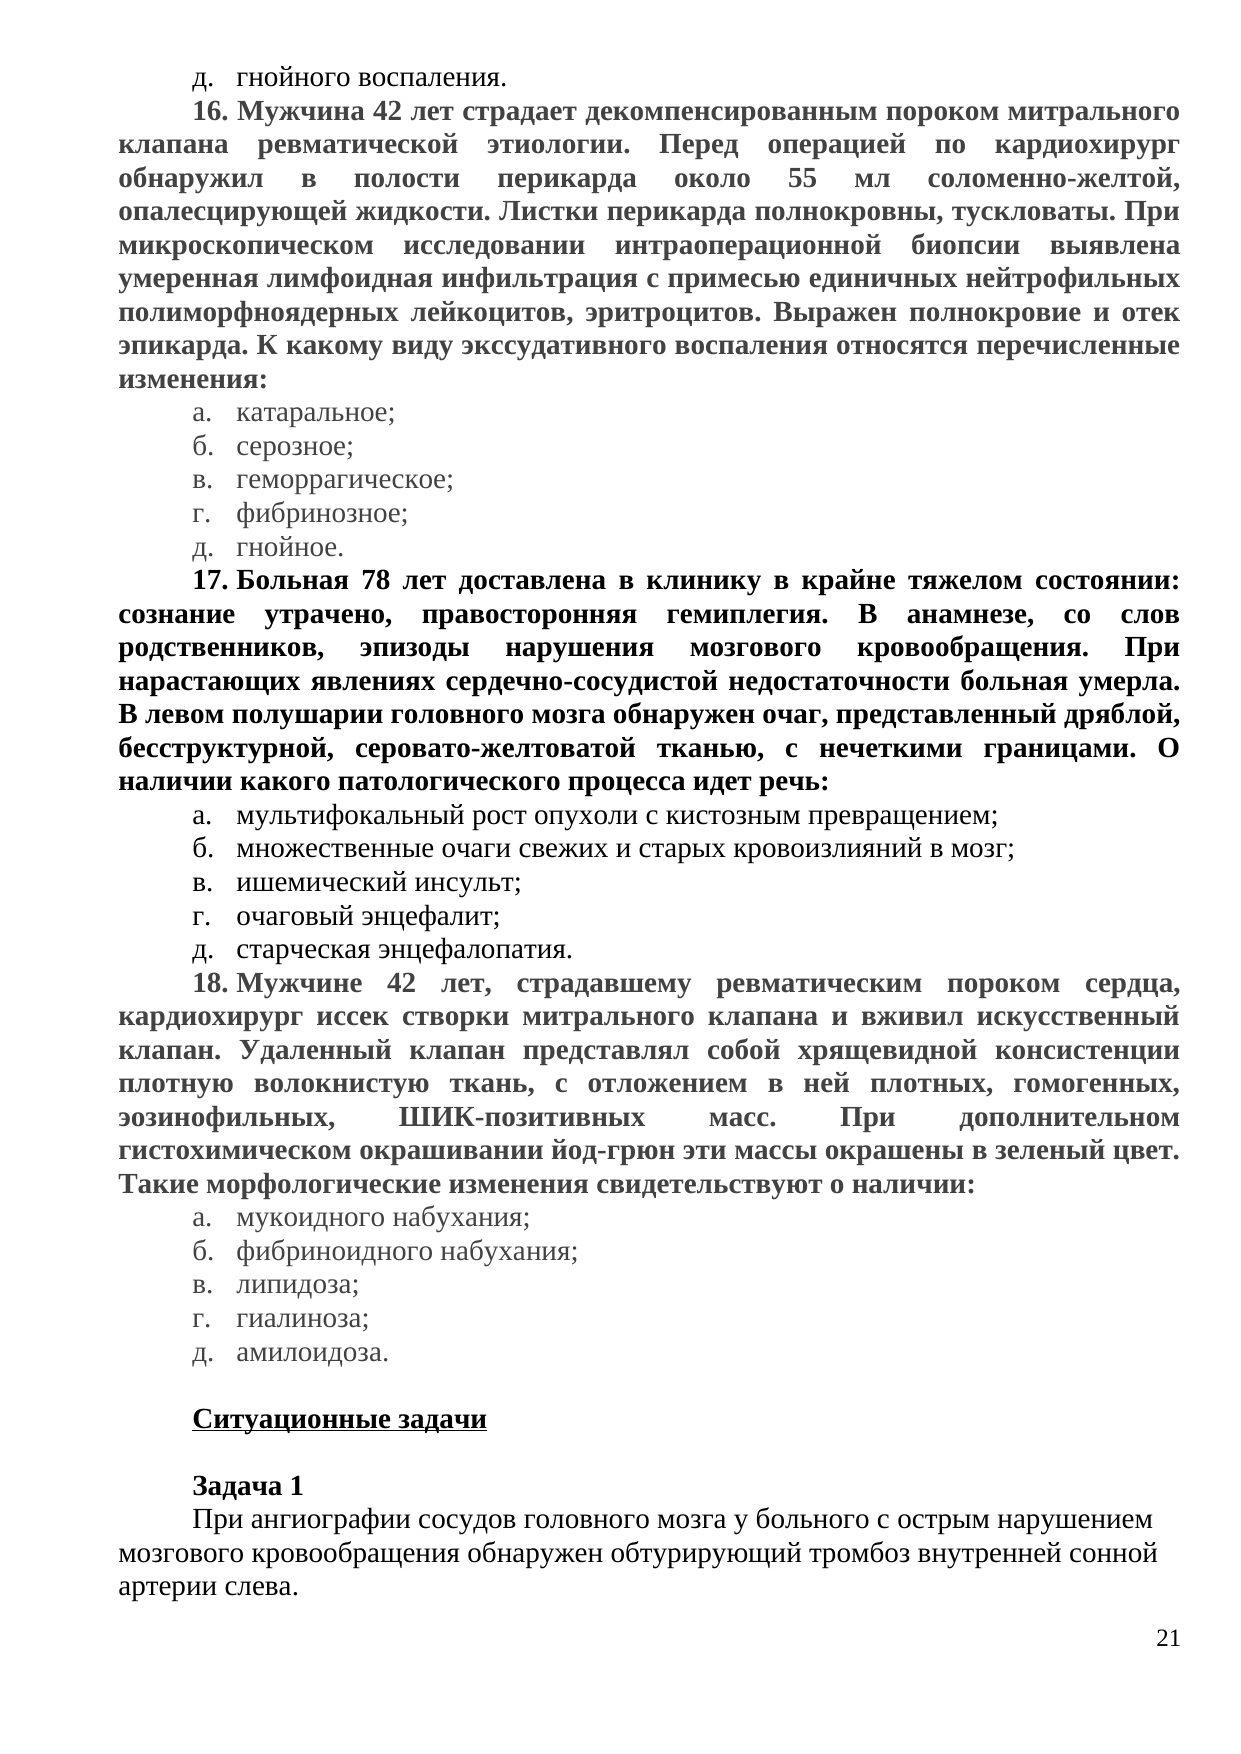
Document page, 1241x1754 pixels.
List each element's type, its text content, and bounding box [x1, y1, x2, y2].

list гнойного воспаления. [118, 59, 1181, 93]
text Ситуационные задачи [118, 1401, 1181, 1434]
list фибринозное; [118, 495, 1181, 529]
list липидоза; [118, 1267, 1181, 1300]
list Больная 78 лет доставлена в клинику в крайне тяжелом состоянии: сознание утрачено, правосторонняя гемиплегия. В анамнезе, со слов родственников, эпизоды нарушения мозгового кровообращения. При нарастающих явлениях сердечно-сосудистой недостаточности больная умерла. В левом полушарии головного мозга обнаружен очаг, представленный дряблой, бесструктурной, серовато-желтоватой тканью, с нечеткими границами. О наличии какого патологического процесса идет речь: [118, 562, 1181, 797]
list ишемический инсульт; [118, 864, 1181, 898]
list гнойное. [118, 529, 1181, 562]
text 16. Мужчина 42 лет страдает декомпенсированным пороком митрального клапана ревматической этиологии. Перед операцией по кардиохирург обнаружил в полости перикарда около 55 мл соломенно-желтой, опалесцирующей жидкости. Листки перикарда полнокровны, тускловаты. При микроскопическом исследовании интраоперационной биопсии выявлена умеренная лимфоидная инфильтрация с примесью единичных нейтрофильных полиморфноядерных лейкоцитов, эритроцитов. Выражен полнокровие и отек эпикарда. К какому виду экссудативного воспаления относятся перечисленные изменения: [118, 93, 1181, 394]
list мультифокальный рост опухоли с кистозным превращением; [118, 797, 1181, 831]
list серозное; [118, 428, 1181, 462]
list гиалиноза; [118, 1300, 1181, 1334]
list очаговый энцефалит; [118, 898, 1181, 931]
list катаральное; [118, 394, 1181, 428]
list множественные очаги свежих и старых кровоизлияний в мозг; [118, 831, 1181, 864]
list фибриноидного набухания; [118, 1233, 1181, 1267]
list мукоидного набухания; [118, 1199, 1181, 1233]
list геморрагическое; [118, 462, 1181, 495]
list Мужчине 42 лет, страдавшему ревматическим пороком сердца, кардиохирург иссек створки митрального клапана и вживил искусственный клапан. Удаленный клапан представлял собой хрящевидной консистенции плотную волокнистую ткань, с отложением в ней плотных, гомогенных, эозинофильных, ШИК-позитивных масс. При дополнительном гистохимическом окрашивании йод-грюн эти массы окрашены в зеленый цвет. Такие морфологические изменения свидетельствуют о наличии: [118, 965, 1181, 1199]
list старческая энцефалопатия. [118, 931, 1181, 965]
text При ангиографии сосудов головного мозга у больного с острым нарушением мозгового кровообращения обнаружен обтурирующий тромбоз внутренней сонной артерии слева. [118, 1501, 1181, 1602]
list амилоидоза. [118, 1334, 1181, 1367]
text Задача 1 [118, 1468, 1181, 1501]
